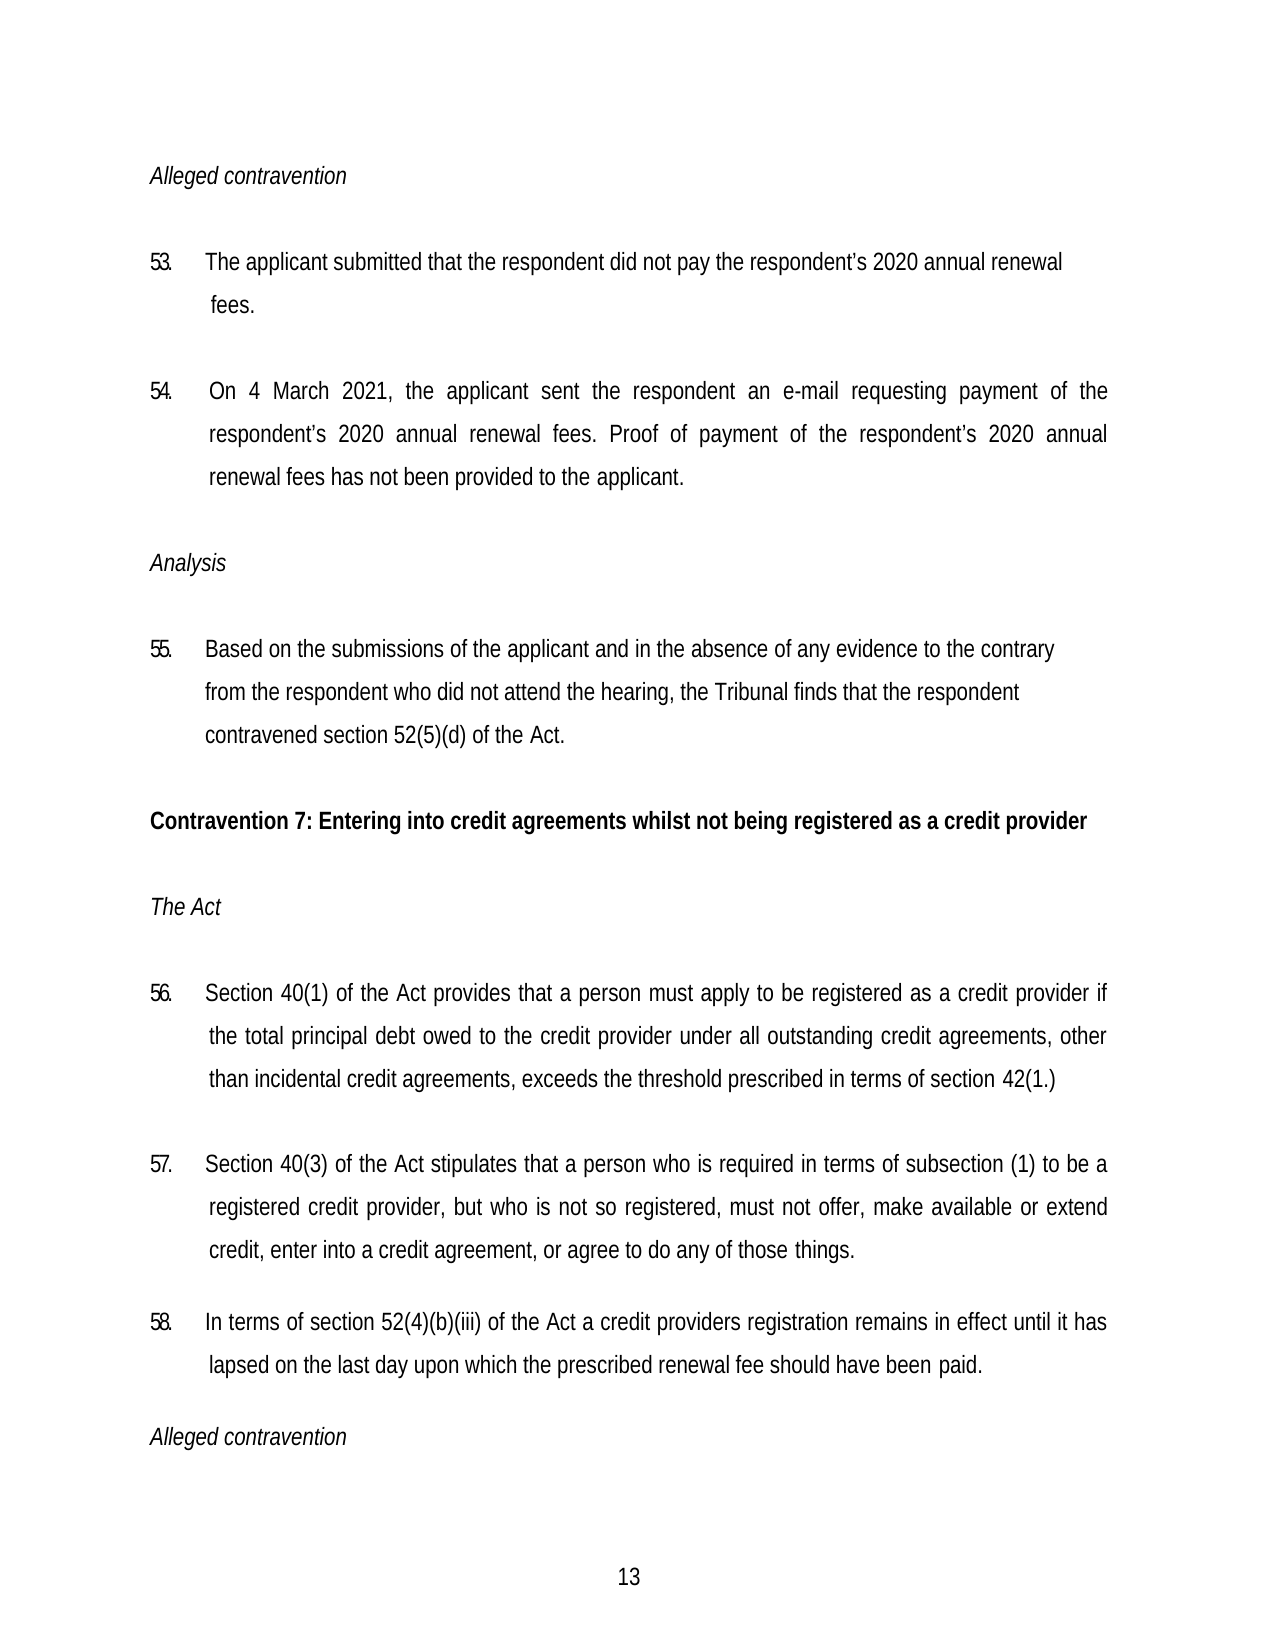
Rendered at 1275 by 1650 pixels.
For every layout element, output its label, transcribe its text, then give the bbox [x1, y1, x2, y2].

text Alleged contravention [150, 161, 1125, 190]
text 53. The applicant submitted that the respondent did not pay the respondent’s 2020 annual renewal fees. [150, 247, 1065, 319]
subtitle Contravention 7: Entering into credit agreements whilst not being registered as a credit provider [150, 806, 1125, 834]
text Analysis [150, 548, 1125, 577]
text 56. Section 40(1) of the Act provides that a person must apply to be registered as a credit provider if the total principal debt owed to the credit provider under all outstanding credit agreements, other than incidental credit agreements, exceeds the threshold prescribed in terms of section 42(1.) [150, 978, 1110, 1092]
text 58. In terms of section 52(4)(b)(iii) of the Act a credit providers registration remains in effect until it has lapsed on the last day upon which the prescribed renewal fee should have been paid. [150, 1307, 1110, 1379]
text 54. On 4 March 2021, the applicant sent the respondent an e-mail requesting payment of the respondent’s 2020 annual renewal fees. Proof of payment of the respondent’s 2020 annual renewal fees has not been provided to the applicant. [150, 376, 1110, 491]
text 57. Section 40(3) of the Act stipulates that a person who is required in terms of subsection (1) to be a registered credit provider, but who is not so registered, must not offer, make available or extend credit, enter into a credit agreement, or agree to do any of those things. [150, 1149, 1110, 1264]
text Alleged contravention [150, 1422, 1125, 1450]
text The Act [150, 892, 1125, 921]
text 55. Based on the submissions of the applicant and in the absence of any evidence to the contrary from the respondent who did not attend the hearing, the Tribunal finds that the respondent contravened section 52(5)(d) of the Act. [150, 634, 1101, 748]
